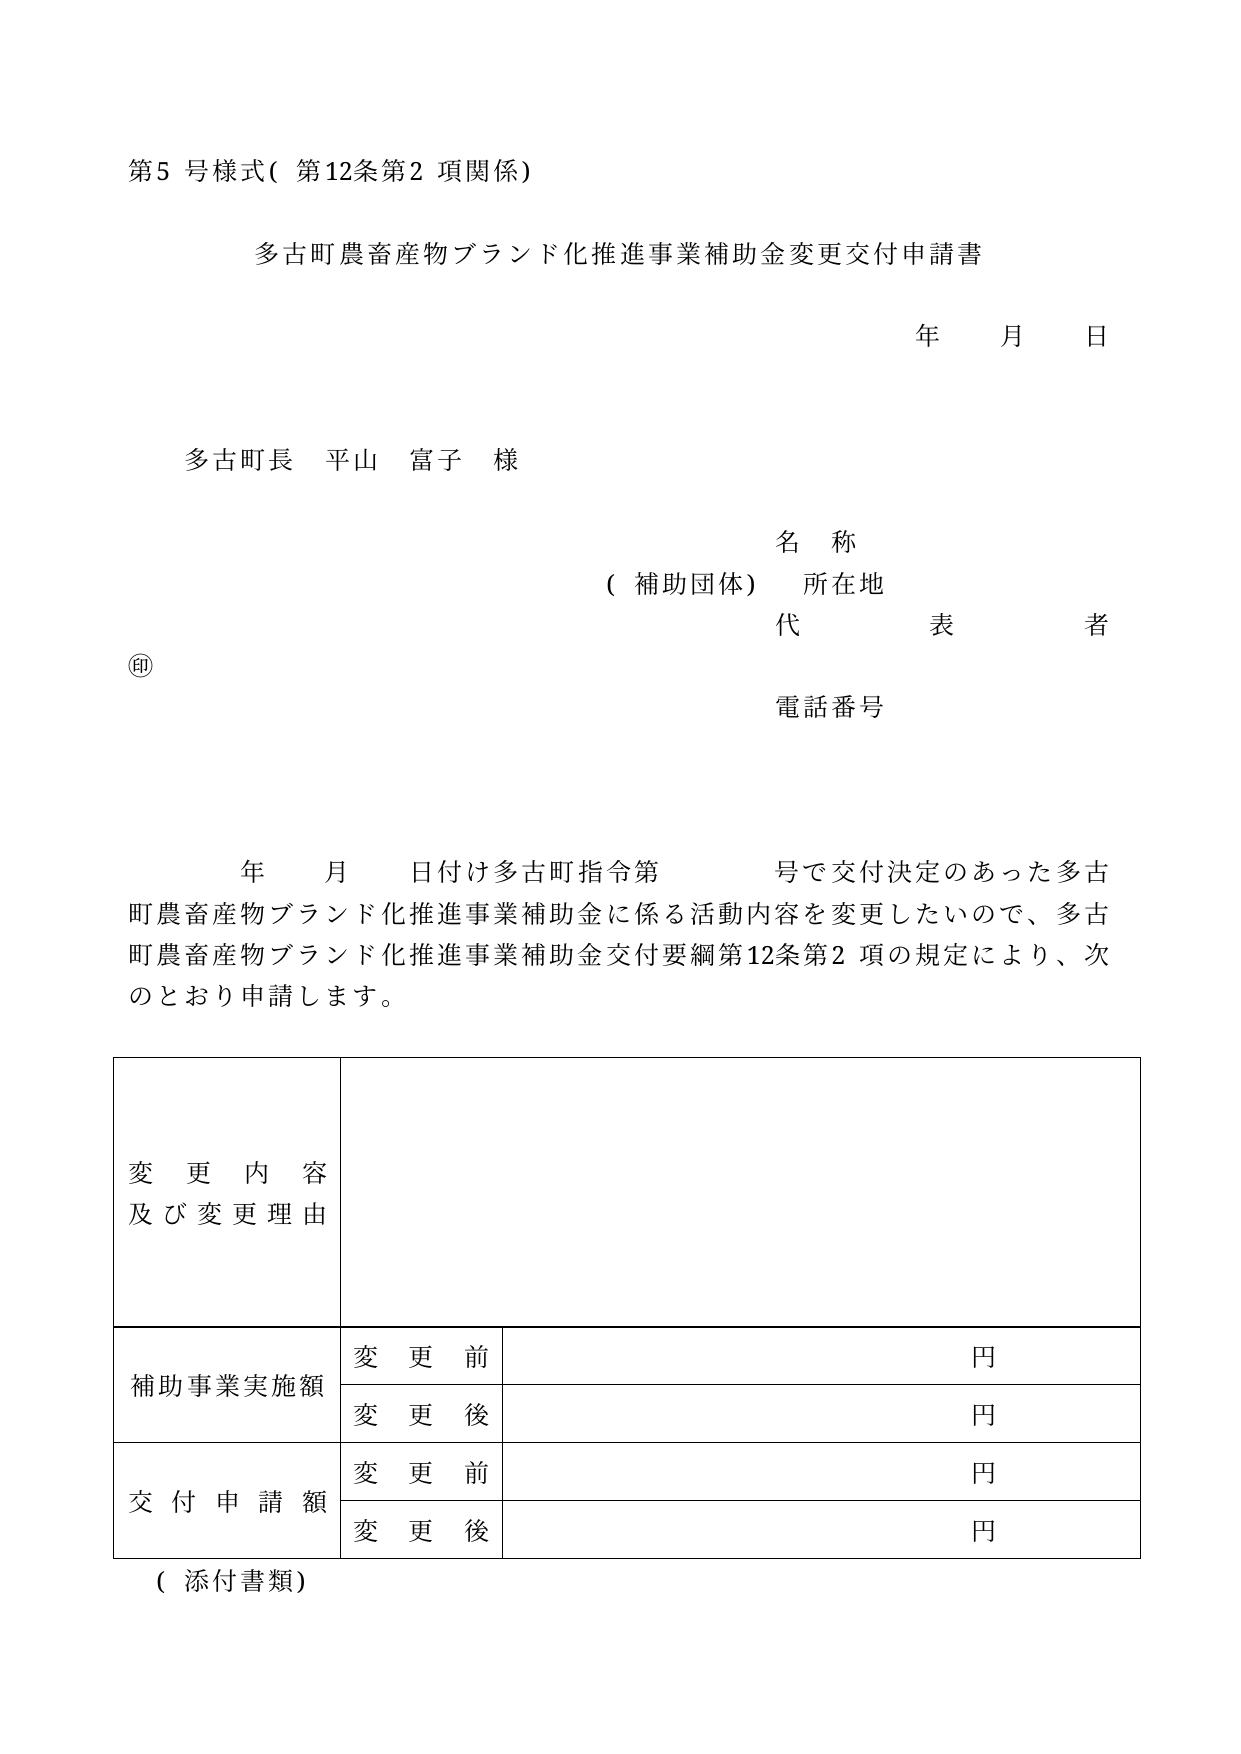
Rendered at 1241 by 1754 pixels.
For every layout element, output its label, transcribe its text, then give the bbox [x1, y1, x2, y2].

table_cell 変更前 [341, 1328, 502, 1384]
text 代表者 ㊞ [128, 603, 1112, 686]
text 多古町長 平山 富子 様 [128, 438, 1112, 479]
text 年 月 日 [128, 314, 1112, 356]
text 名 称 [128, 521, 1112, 562]
table_cell 変更前 [341, 1443, 502, 1500]
text 第5号様式(第12条第2項関係) [128, 149, 1112, 191]
table_cell 交付申請額 [114, 1443, 340, 1558]
table_header 変更内容 及び変更理由 [114, 1058, 340, 1326]
table_cell 変更後 [341, 1385, 502, 1442]
text (添付書類) [128, 1559, 1112, 1600]
table_cell 補助事業実施額 [114, 1328, 340, 1442]
table_cell 円 [503, 1385, 1140, 1442]
table_header [341, 1058, 1140, 1326]
table_cell 円 [503, 1443, 1140, 1500]
text (補助団体) 所在地 [128, 562, 1112, 603]
text 年 月 日付け多古町指令第 号で交付決定のあった多古町農畜産物ブランド化推進事業補助金に係る活動内容を変更したいので、多古町農畜産物ブランド化推進事業補助金交付要綱第12条第2項の規定により、次のとおり申請します。 [128, 851, 1112, 1016]
text 多古町農畜産物ブランド化推進事業補助金変更交付申請書 [128, 232, 1112, 273]
table_cell 変更後 [341, 1501, 502, 1558]
text 電話番号 [128, 686, 1068, 727]
table_cell 円 [503, 1501, 1140, 1558]
table_cell 円 [503, 1328, 1140, 1384]
